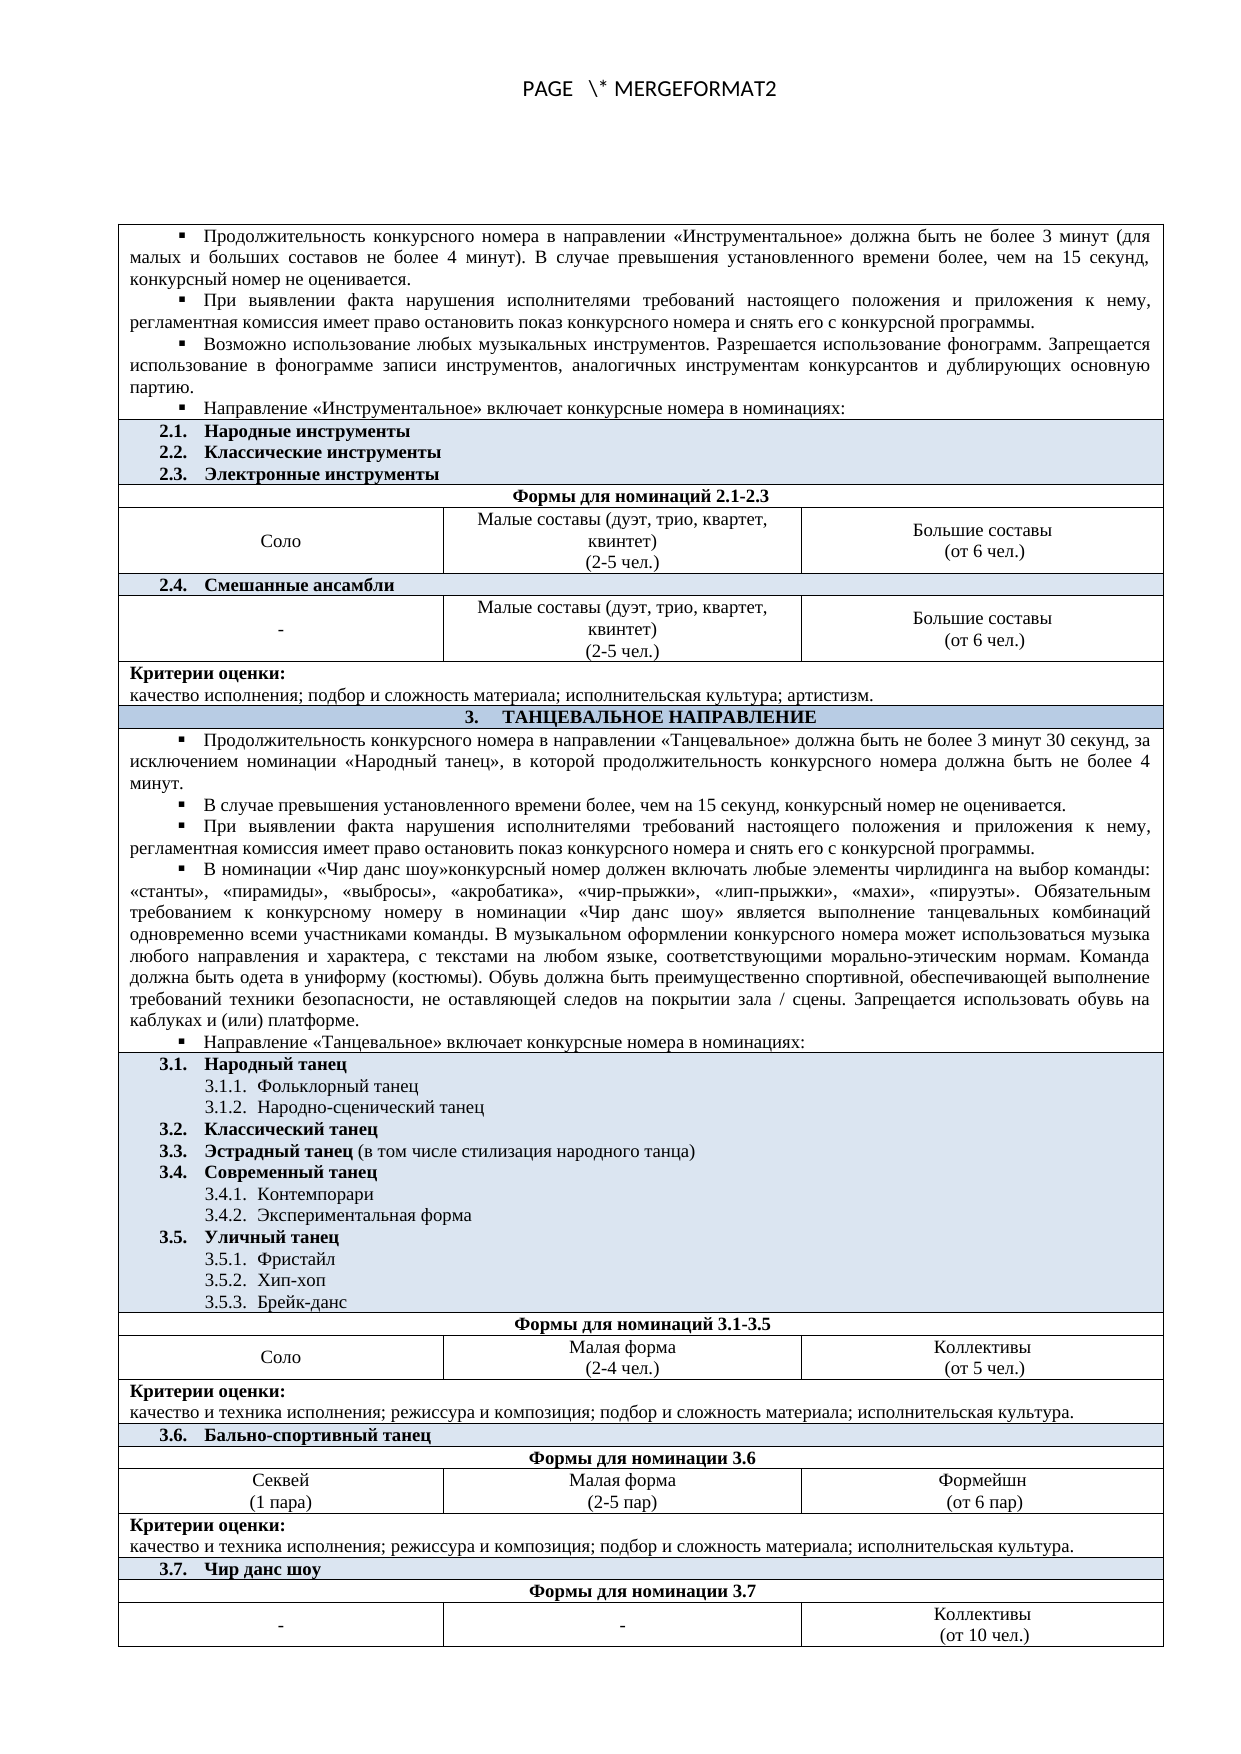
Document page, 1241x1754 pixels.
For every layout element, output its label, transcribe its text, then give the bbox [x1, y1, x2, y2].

table_cell Соло [119, 508, 443, 573]
table_cell Формы для номинаций 2.1-2.3 [119, 485, 1163, 507]
table_cell Продолжительность конкурсного номера в направлении «Инструментальное» должна быть не более 3 минут (для малых и больших составов не более 4 минут). В случае превышения установленного времени более, чем на 15 секунд, конкурсный номер не оценивается. При выявлении факта нарушения исполнителями требований настоящего положения и приложения к нему, регламентная комиссия имеет право остановить показ конкурсного номера и снять его с конкурсной программы. Возможно использование любых музыкальных инструментов. Разрешается использование фонограмм. Запрещается использование в фонограмме записи инструментов, аналогичных инструментам конкурсантов и дублирующих основную партию. Направление «Инструментальное» включает конкурсные номера в номинациях: [119, 225, 1163, 419]
table_cell Народные инструменты Классические инструменты Электронные инструменты [119, 420, 1163, 484]
table_cell ТАНЦЕВАЛЬНОЕ НАПРАВЛЕНИЕ [119, 706, 1163, 728]
table_cell Большие составы (от 6 чел.) [802, 596, 1163, 661]
table_cell Коллективы (от 10 чел.) [802, 1603, 1163, 1646]
table_cell Малые составы (дуэт, трио, квартет, квинтет) (2-5 чел.) [444, 508, 801, 573]
table_cell Бально-спортивный танец [119, 1424, 1163, 1446]
table_cell Формы для номинации 3.7 [119, 1580, 1163, 1602]
table_cell Критерии оценки: качество и техника исполнения; режиссура и композиция; подбор и сложность материала; исполнительская культура. [119, 1380, 1163, 1423]
table_cell Продолжительность конкурсного номера в направлении «Танцевальное» должна быть не более 3 минут 30 секунд, за исключением номинации «Народный танец», в которой продолжительность конкурсного номера должна быть не более 4 минут. В случае превышения установленного времени более, чем на 15 секунд, конкурсный номер не оценивается. При выявлении факта нарушения исполнителями требований настоящего положения и приложения к нему, регламентная комиссия имеет право остановить показ конкурсного номера и снять его с конкурсной программы. В номинации «Чир данс шоу»конкурсный номер должен включать любые элементы чирлидинга на выбор команды: «станты», «пирамиды», «выбросы», «акробатика», «чир-прыжки», «лип-прыжки», «махи», «пируэты». Обязательным требованием к конкурсному номеру в номинации «Чир данс шоу» является выполнение танцевальных комбинаций одновременно всеми участниками команды. В музыкальном оформлении конкурсного номера может использоваться музыка любого направления и характера, с текстами на любом языке, соответствующими морально-этическим нормам. Команда должна быть одета в униформу (костюмы). Обувь должна быть преимущественно спортивной, обеспечивающей выполнение требований техники безопасности, не оставляющей следов на покрытии зала / сцены. Запрещается использовать обувь на каблуках и (или) платформе. Направление «Танцевальное» включает конкурсные номера в номинациях: [119, 729, 1163, 1052]
table_cell Формы для номинации 3.6 [119, 1447, 1163, 1468]
table_cell - [444, 1603, 801, 1646]
table_cell Формейшн (от 6 пар) [802, 1469, 1163, 1512]
table_cell Большие составы (от 6 чел.) [802, 508, 1163, 573]
table_cell Критерии оценки: качество и техника исполнения; режиссура и композиция; подбор и сложность материала; исполнительская культура. [119, 1514, 1163, 1557]
table_cell Критерии оценки: качество исполнения; подбор и сложность материала; исполнительская культура; артистизм. [119, 662, 1163, 705]
table_cell Малая форма (2-4 чел.) [444, 1336, 801, 1379]
table_cell Секвей (1 пара) [119, 1469, 443, 1512]
table_cell - [119, 1603, 443, 1646]
table_cell Малая форма (2-5 пар) [444, 1469, 801, 1512]
table_cell Коллективы (от 5 чел.) [802, 1336, 1163, 1379]
table_cell Смешанные ансамбли [119, 574, 1163, 595]
table_cell Формы для номинаций 3.1-3.5 [119, 1313, 1163, 1335]
table_cell Малые составы (дуэт, трио, квартет, квинтет) (2-5 чел.) [444, 596, 801, 661]
table_cell Народный танец Фольклорный танец Народно-сценический танец Классический танец Эстрадный танец (в том числе стилизация народного танца) Современный танец Контемпорари Экспериментальная форма Уличный танец Фристайл Хип-хоп Брейк-данс [119, 1053, 1163, 1312]
table_cell Чир данс шоу [119, 1558, 1163, 1579]
table_cell Соло [119, 1336, 443, 1379]
table_cell - [119, 596, 443, 661]
